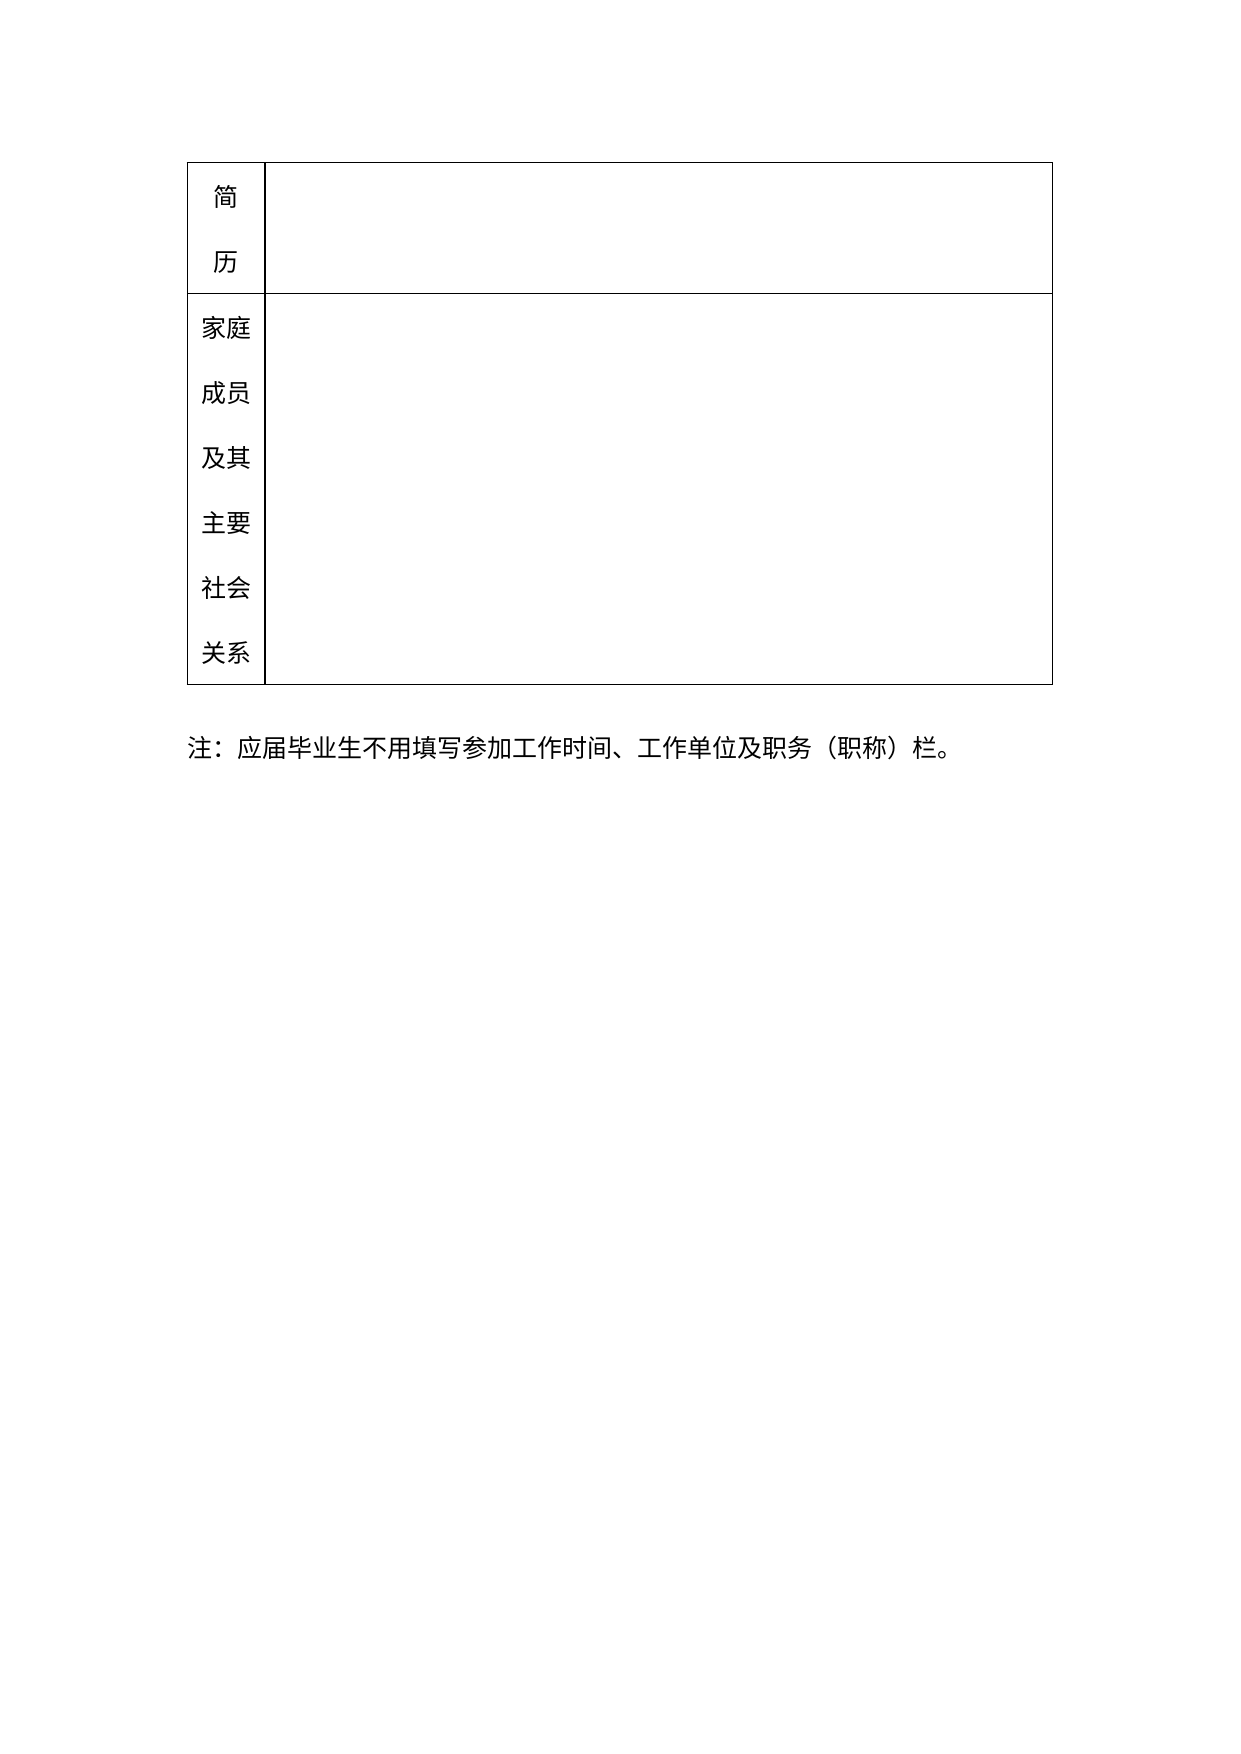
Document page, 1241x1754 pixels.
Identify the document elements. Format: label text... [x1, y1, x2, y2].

table_header [266, 163, 1052, 293]
table_cell 家庭 成员 及其 主要 社会 关系 [188, 294, 264, 684]
table_cell [266, 294, 1052, 684]
table_header 工 作 ︵ 学 习 ︶ 简 历 [188, 163, 264, 293]
text 注：应届毕业生不用填写参加工作时间、工作单位及职务（职称）栏。 [187, 714, 1053, 779]
